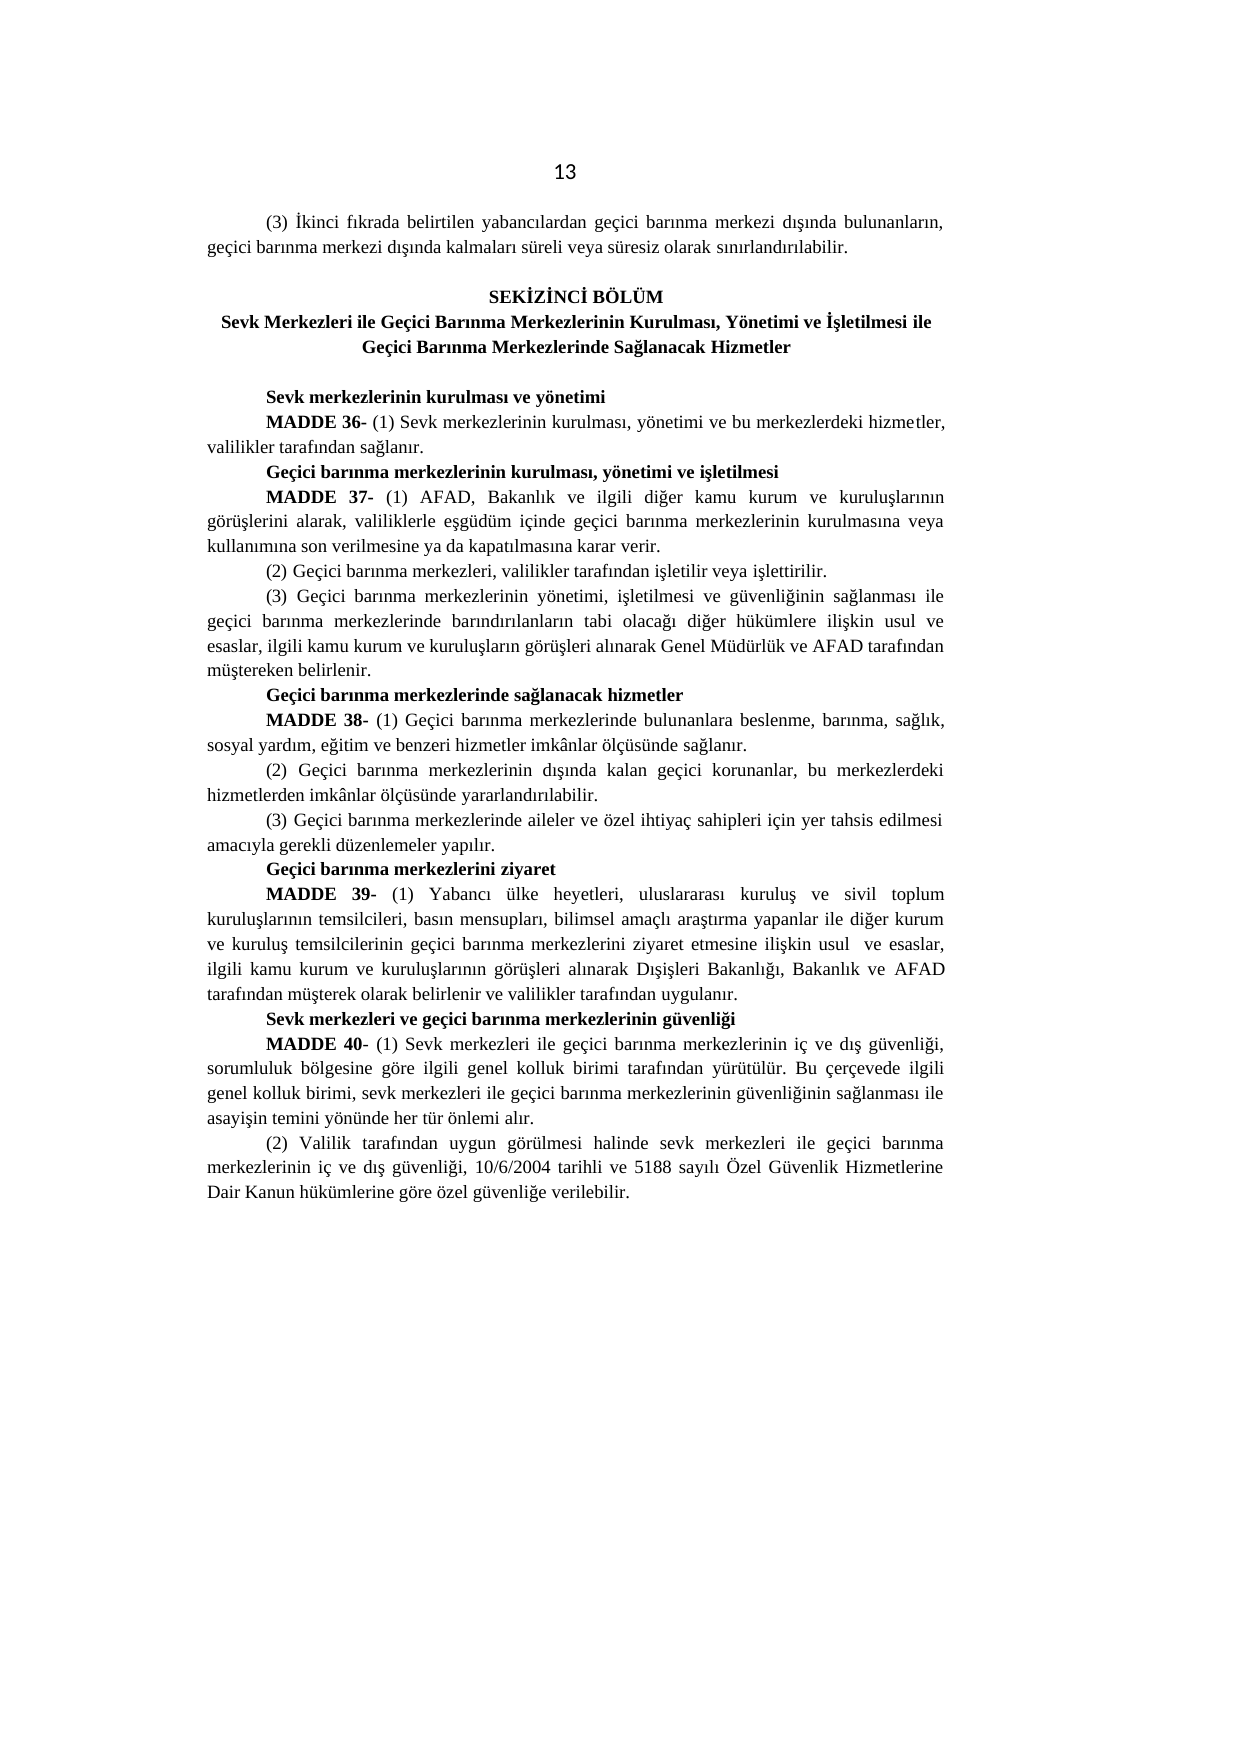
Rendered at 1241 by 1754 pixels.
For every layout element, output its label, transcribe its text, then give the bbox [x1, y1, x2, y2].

subtitle Geçici barınma merkezlerinde sağlanacak hizmetler [266, 684, 914, 706]
list Geçici barınma merkezlerinin yönetimi, işletilmesi ve güvenliğinin sağlanması ile geçici barınma merkezlerinde barındırılanların tabi olacağı diğer hükümlere ilişkin usul ve esaslar, ilgili kamu kurum ve kuruluşların görüşleri alınarak Genel Müdürlük ve AFAD tarafından müştereken belirlenir. [207, 585, 945, 681]
text MADDE 39- (1) Yabancı ülke heyetleri, uluslararası kuruluş ve sivil toplum kuruluşlarının temsilcileri, basın mensupları, bilimsel amaçlı araştırma yapanlar ile diğer kurum ve kuruluş temsilcilerinin geçici barınma merkezlerini ziyaret etmesine ilişkin usul ve esaslar, ilgili kamu kurum ve kuruluşlarının görüşleri alınarak Dışişleri Bakanlığı, Bakanlık ve AFAD tarafından müşterek olarak belirlenir ve valilikler tarafından uygulanır. [207, 883, 945, 1004]
text MADDE 36- (1) Sevk merkezlerinin kurulması, yönetimi ve bu merkezlerdeki hizmetler, valilikler tarafından sağlanır. [207, 411, 945, 457]
subtitle Geçici barınma merkezlerinin kurulması, yönetimi ve işletilmesi [266, 461, 914, 482]
subtitle Sevk merkezleri ve geçici barınma merkezlerinin güvenliği [266, 1007, 914, 1029]
text (2) Valilik tarafından uygun görülmesi halinde sevk merkezleri ile geçici barınma merkezlerinin iç ve dış güvenliği, 10/6/2004 tarihli ve 5188 sayılı Özel Güvenlik Hizmetlerine Dair Kanun hükümlerine göre özel güvenliğe verilebilir. [207, 1132, 945, 1203]
list İkinci fıkrada belirtilen yabancılardan geçici barınma merkezi dışında bulunanların, geçici barınma merkezi dışında kalmaları süreli veya süresiz olarak sınırlandırılabilir. [207, 211, 944, 258]
list Geçici barınma merkezleri, valilikler tarafından işletilir veya işlettirilir. [207, 560, 1065, 582]
list Geçici barınma merkezlerinde aileler ve özel ihtiyaç sahipleri için yer tahsis edilmesi amacıyla gerekli düzenlemeler yapılır. [207, 809, 944, 855]
text Sevk Merkezleri ile Geçici Barınma Merkezlerinin Kurulması, Yönetimi ve İşletilmesi ile Geçici Barınma Merkezlerinde Sağlanacak Hizmetler [221, 311, 932, 357]
list Geçici barınma merkezlerinin dışında kalan geçici korunanlar, bu merkezlerdeki hizmetlerden imkânlar ölçüsünde yararlandırılabilir. [207, 759, 944, 805]
subtitle Geçici barınma merkezlerini ziyaret [266, 858, 914, 880]
text MADDE 38- (1) Geçici barınma merkezlerinde bulunanlara beslenme, barınma, sağlık, sosyal yardım, eğitim ve benzeri hizmetler imkânlar ölçüsünde sağlanır. [207, 709, 945, 756]
text MADDE 37- (1) AFAD, Bakanlık ve ilgili diğer kamu kurum ve kuruluşlarının görüşlerini alarak, valiliklerle eşgüdüm içinde geçici barınma merkezlerinin kurulmasına veya kullanımına son verilmesine ya da kapatılmasına karar verir. [207, 486, 945, 557]
subtitle SEKİZİNCİ BÖLÜM [220, 286, 932, 308]
text MADDE 40- (1) Sevk merkezleri ile geçici barınma merkezlerinin iç ve dış güvenliği, sorumluluk bölgesine göre ilgili genel kolluk birimi tarafından yürütülür. Bu çerçevede ilgili genel kolluk birimi, sevk merkezleri ile geçici barınma merkezlerinin güvenliğinin sağlanması ile asayişin temini yönünde her tür önlemi alır. [207, 1032, 945, 1128]
text Sevk merkezlerinin kurulması ve yönetimi [266, 386, 914, 407]
